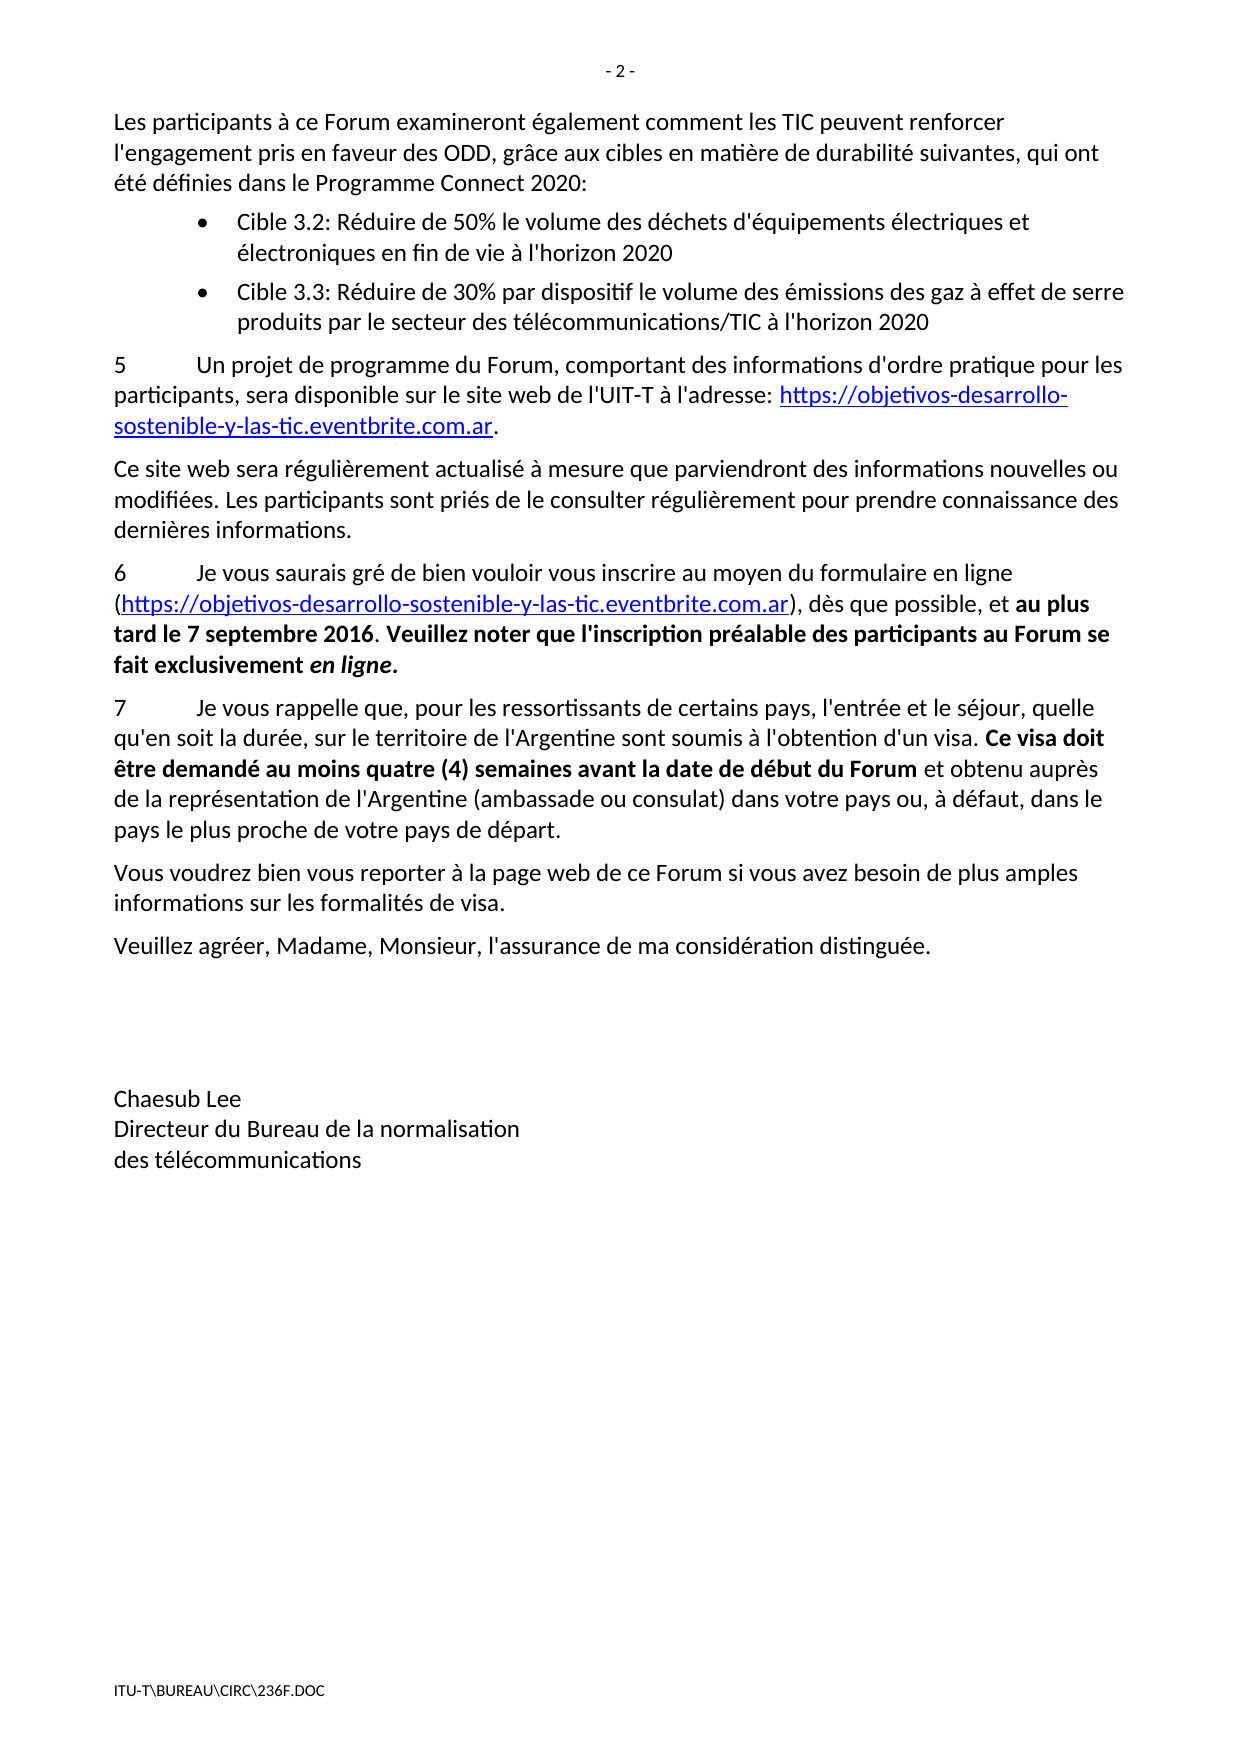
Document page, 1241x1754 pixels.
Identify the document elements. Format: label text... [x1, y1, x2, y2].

text Ce site web sera régulièrement actualisé à mesure que parviendront des informations nouvelles ou modifiées. Les participants sont priés de le consulter régulièrement pour prendre connaissance des dernières informations. [113, 453, 1127, 545]
text 6 Je vous saurais gré de bien vouloir vous inscrire au moyen du formulaire en ligne (https://objetivos-desarrollo-sostenible-y-las-tic.eventbrite.com.ar), dès que possible, et au plus tard le 7 septembre 2016. Veuillez noter que l'inscription préalable des participants au Forum se fait exclusivement en ligne. [113, 557, 1127, 679]
text • Cible 3.3: Réduire de 30% par dispositif le volume des émissions des gaz à effet de serre produits par le secteur des télécommunications/TIC à l'horizon 2020 [113, 276, 1127, 337]
text Chaesub Lee Directeur du Bureau de la normalisation des télécommunications [113, 1083, 1127, 1175]
text 5 Un projet de programme du Forum, comportant des informations d'ordre pratique pour les participants, sera disponible sur le site web de l'UIT-T à l'adresse: https://objetivos-desarrollo-sostenible-y-las-tic.eventbrite.com.ar. [113, 349, 1127, 441]
text 7 Je vous rappelle que, pour les ressortissants de certains pays, l'entrée et le séjour, quelle qu'en soit la durée, sur le territoire de l'Argentine sont soumis à l'obtention d'un visa. Ce visa doit être demandé au moins quatre (4) semaines avant la date de début du Forum et obtenu auprès de la représentation de l'Argentine (ambassade ou consulat) dans votre pays ou, à défaut, dans le pays le plus proche de votre pays de départ. [113, 692, 1127, 844]
text Vous voudrez bien vous reporter à la page web de ce Forum si vous avez besoin de plus amples informations sur les formalités de visa. [113, 857, 1127, 918]
text Veuillez agréer, Madame, Monsieur, l'assurance de ma considération distinguée. [113, 931, 1127, 961]
text • Cible 3.2: Réduire de 50% le volume des déchets d'équipements électriques et électroniques en fin de vie à l'horizon 2020 [113, 206, 1127, 267]
text Les participants à ce Forum examineront également comment les TIC peuvent renforcer l'engagement pris en faveur des ODD, grâce aux cibles en matière de durabilité suivantes, qui ont été définies dans le Programme Connect 2020: [113, 106, 1127, 198]
